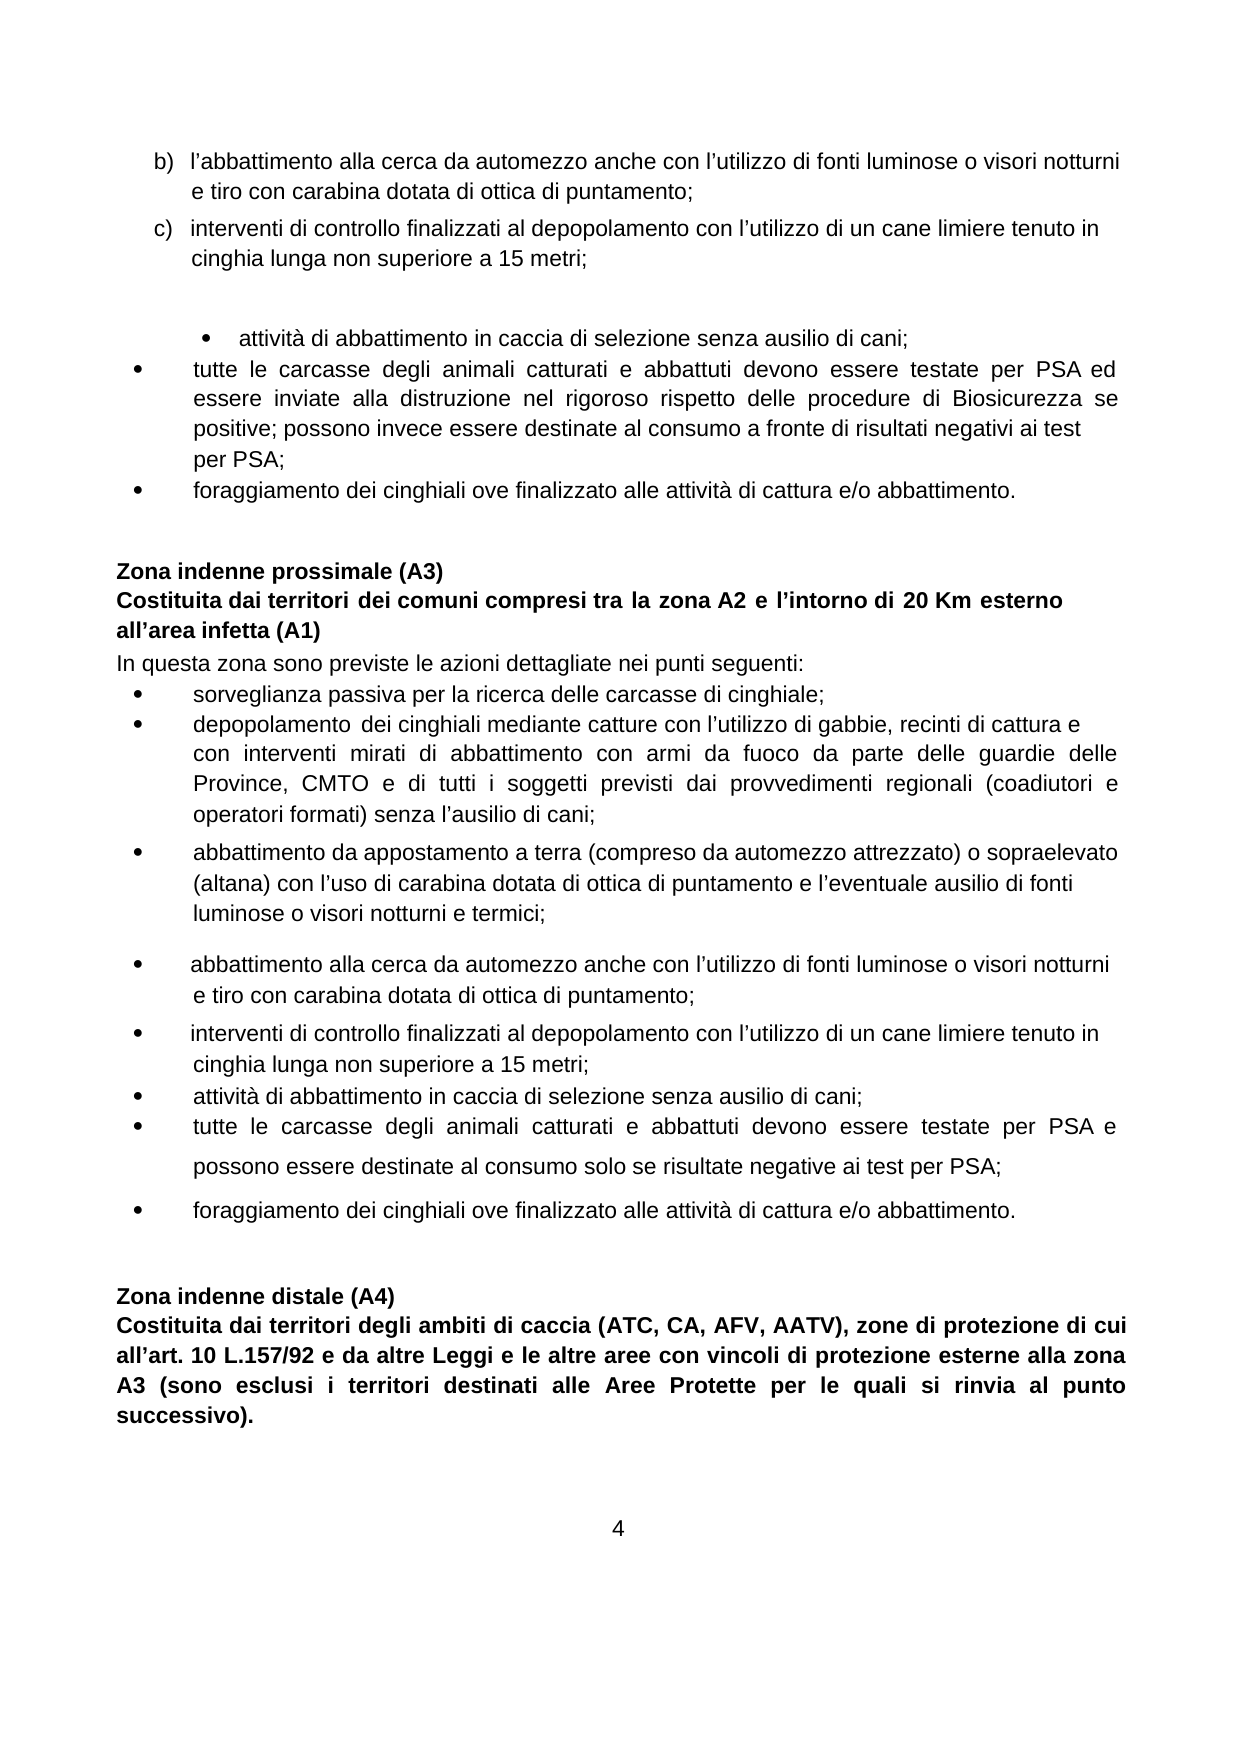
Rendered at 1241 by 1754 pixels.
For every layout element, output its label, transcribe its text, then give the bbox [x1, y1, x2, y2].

text attività di abbattimento in caccia di selezione senza ausilio di cani; [52, 325, 1188, 352]
text In questa zona sono previste le azioni dettagliate nei punti seguenti: [116, 650, 1188, 676]
text Costituita dai territori degli ambiti di caccia (ATC, CA, AFV, AATV), zone di protezione di cui all’art. 10 L.157/92 e da altre Leggi e le altre aree con vincoli di protezione esterne alla zona A3 (sono esclusi i territori destinati alle Aree Protette per le quali si rinvia al punto successivo). [116, 1309, 1127, 1430]
text Zona indenne distale (A4) [116, 1283, 1188, 1309]
text  foraggiamento dei cinghiali ove finalizzato alle attività di cattura e/o abbattimento. [134, 477, 1188, 504]
text  depopolamento dei cinghiali mediante catture con l’utilizzo di gabbie, recinti di cattura e [116, 711, 1188, 737]
text possono essere destinate al consumo solo se risultate negative ai test per PSA;  foraggiamento dei cinghiali ove finalizzato alle attività di cattura e/o abbattimento. [134, 1139, 1129, 1228]
text  abbattimento alla cerca da automezzo anche con l’utilizzo di fonti luminose o visori notturni e tiro con carabina dotata di ottica di puntamento; [134, 948, 1129, 1009]
text essere inviate alla distruzione nel rigoroso rispetto delle procedure di Biosicurezza se positive; possono invece essere destinate al consumo a fronte di risultati negativi ai test per PSA; [193, 382, 1129, 473]
text  tutte le carcasse degli animali catturati e abbattuti devono essere testate per PSA ed [134, 356, 1188, 382]
text 4 [612, 1515, 1188, 1541]
text Costituita dai territori dei comuni compresi tra la zona A2 e l’intorno di 20 Km esterno all’area infetta (A1) [116, 585, 1129, 645]
text  attività di abbattimento in caccia di selezione senza ausilio di cani; [116, 1083, 1188, 1109]
text  tutte le carcasse degli animali catturati e abbattuti devono essere testate per PSA e [116, 1113, 1188, 1139]
text  sorveglianza passiva per la ricerca delle carcasse di cinghiale; [116, 681, 1188, 707]
text c) interventi di controllo finalizzati al depopolamento con l’utilizzo di un cane limiere tenuto in cinghia lunga non superiore a 15 metri; [154, 212, 1129, 272]
text  interventi di controllo finalizzati al depopolamento con l’utilizzo di un cane limiere tenuto in cinghia lunga non superiore a 15 metri; [134, 1018, 1129, 1078]
text Zona indenne prossimale (A3) [116, 558, 1188, 585]
text b) l’abbattimento alla cerca da automezzo anche con l’utilizzo di fonti luminose o visori notturni e tiro con carabina dotata di ottica di puntamento; [154, 146, 1129, 206]
text con interventi mirati di abbattimento con armi da fuoco da parte delle guardie delle Province, CMTO e di tutti i soggetti previsti dai provvedimenti regionali (coadiutori e operatori formati) senza l’ausilio di cani; [193, 737, 1129, 828]
text  abbattimento da appostamento a terra (compreso da automezzo attrezzato) o sopraelevato (altana) con l’uso di carabina dotata di ottica di puntamento e l’eventuale ausilio di fonti luminose o visori notturni e termici; [134, 837, 1129, 927]
